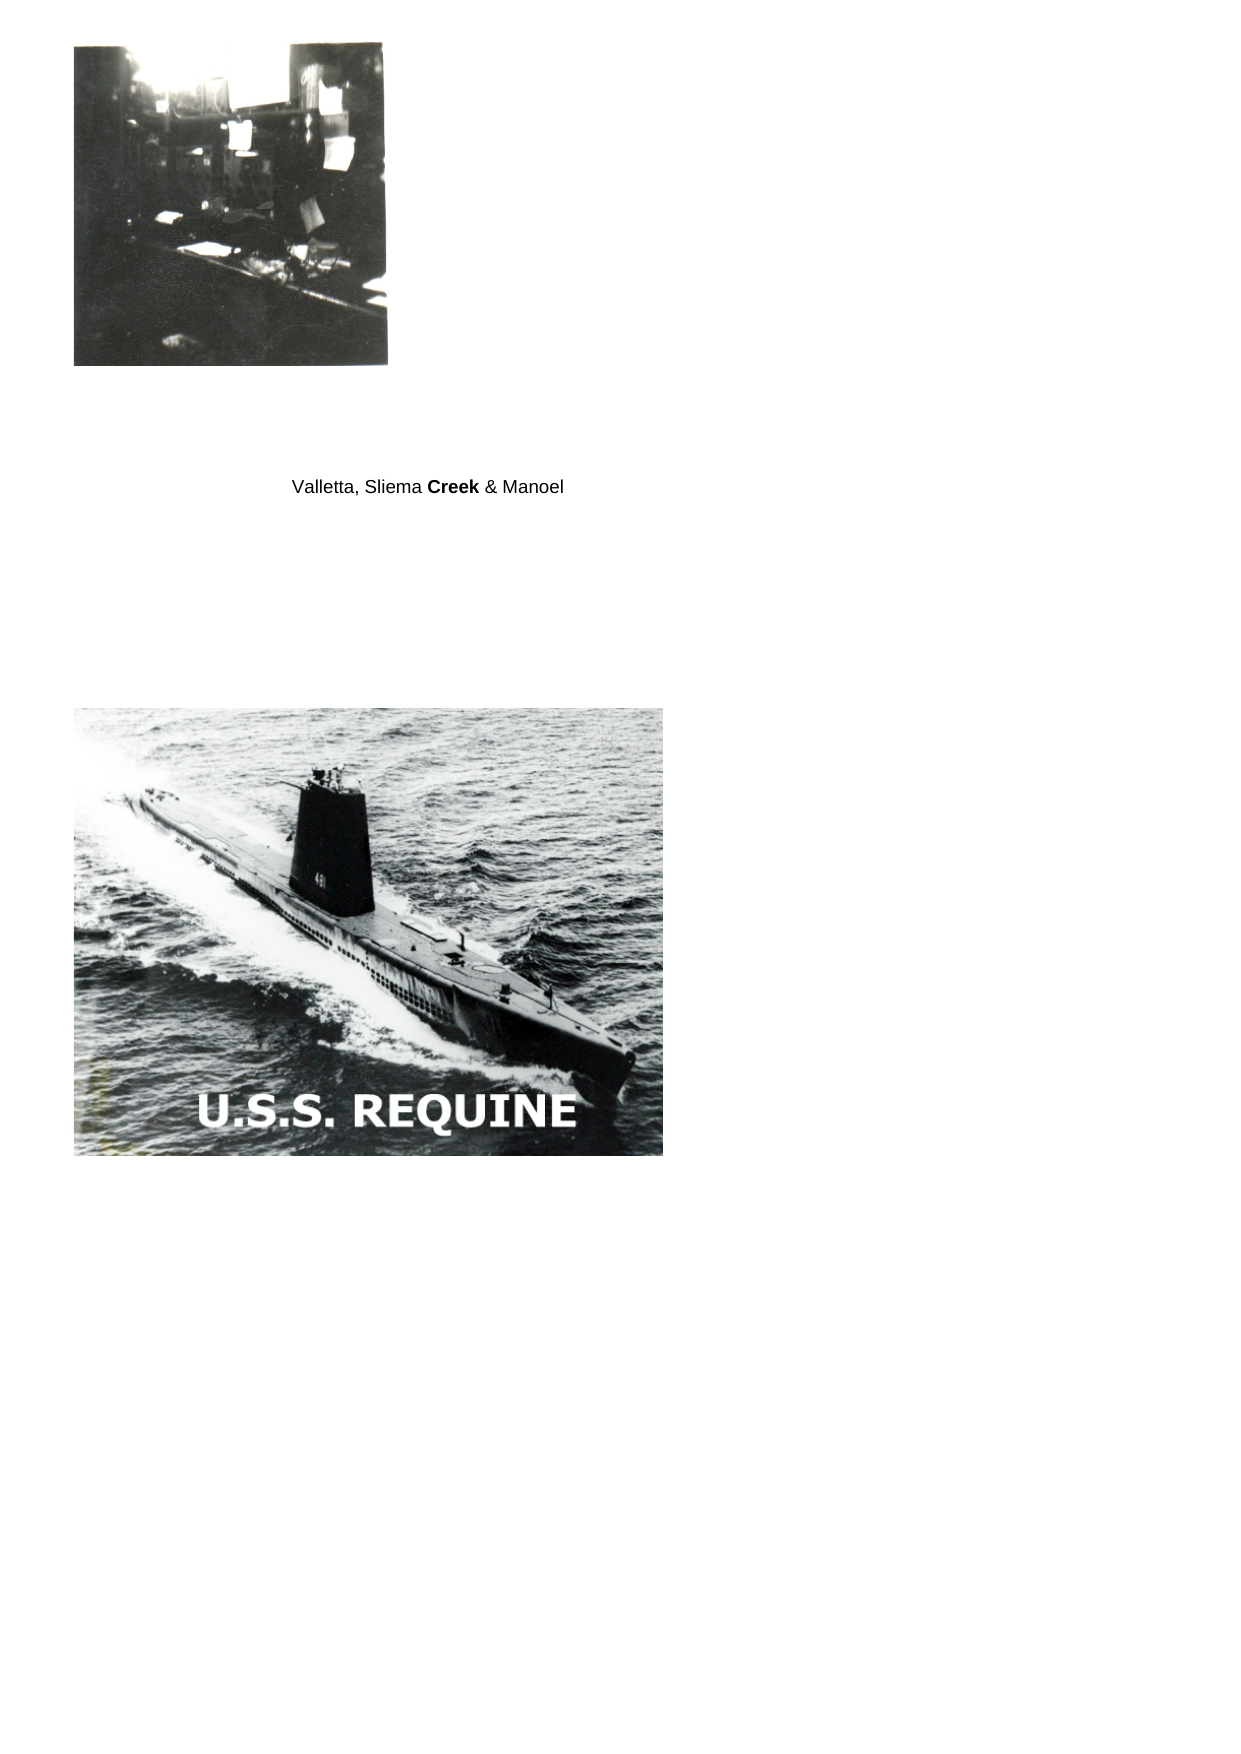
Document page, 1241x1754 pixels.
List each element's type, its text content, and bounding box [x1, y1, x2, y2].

text Valletta, Sliema Creek & Manoel [74, 476, 1181, 497]
picture [73, 708, 663, 1156]
picture [73, 29, 390, 366]
